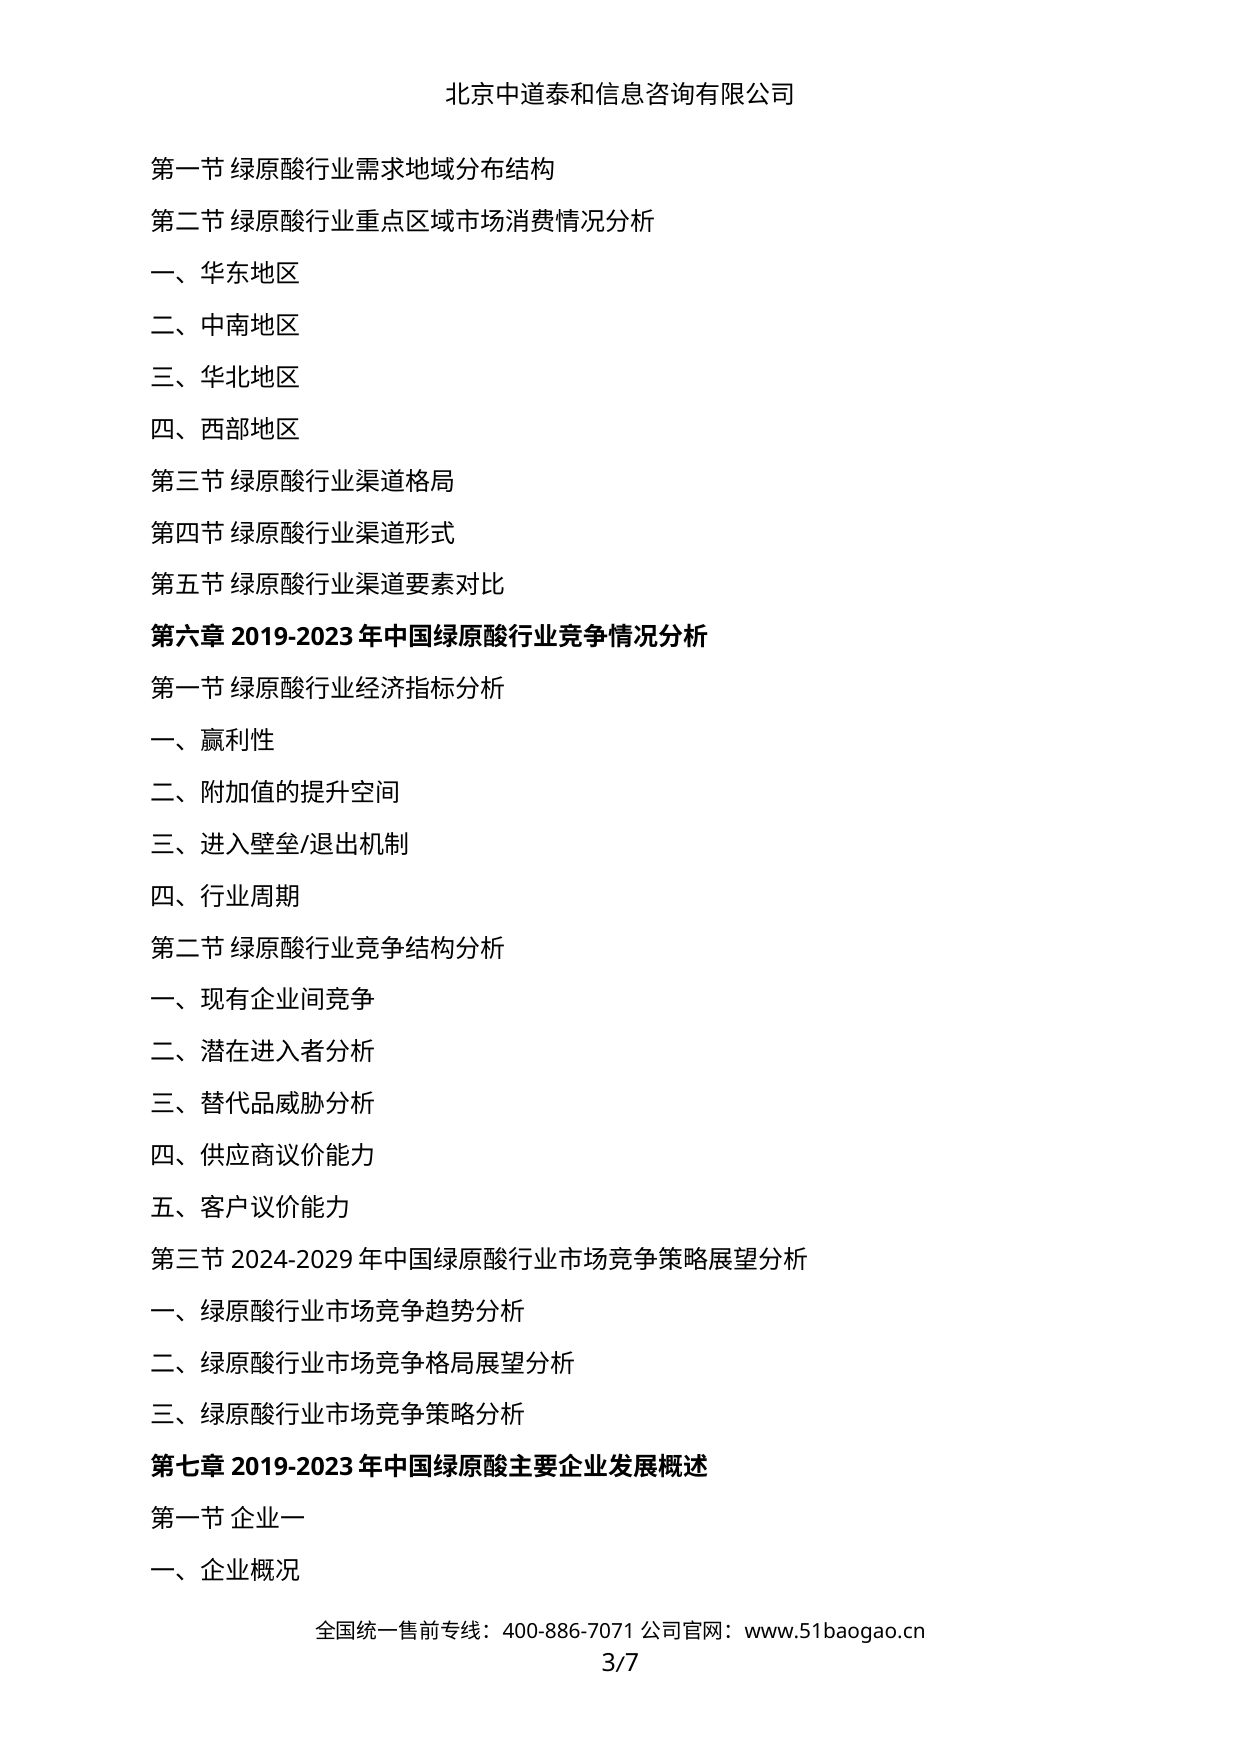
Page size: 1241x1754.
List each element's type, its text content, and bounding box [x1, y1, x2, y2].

text 三、绿原酸行业市场竞争策略分析 [150, 1395, 1090, 1431]
text 第五节 绿原酸行业渠道要素对比 [150, 565, 1090, 601]
text 第七章 2019-2023年中国绿原酸主要企业发展概述 [150, 1447, 1090, 1483]
text 一、绿原酸行业市场竞争趋势分析 [150, 1291, 1090, 1327]
text 第二节 绿原酸行业重点区域市场消费情况分析 [150, 202, 1090, 238]
text 四、西部地区 [150, 409, 1090, 446]
text 三、替代品威胁分析 [150, 1084, 1090, 1120]
text 四、行业周期 [150, 876, 1090, 912]
text 一、企业概况 [150, 1551, 1090, 1587]
text 第一节 绿原酸行业需求地域分布结构 [150, 150, 1090, 186]
text 一、现有企业间竞争 [150, 980, 1090, 1016]
text 三、进入壁垒/退出机制 [150, 824, 1090, 861]
text 二、绿原酸行业市场竞争格局展望分析 [150, 1343, 1090, 1379]
text 第二节 绿原酸行业竞争结构分析 [150, 928, 1090, 964]
text 二、中南地区 [150, 306, 1090, 342]
text 第三节 2024-2029年中国绿原酸行业市场竞争策略展望分析 [150, 1239, 1090, 1276]
text 二、潜在进入者分析 [150, 1032, 1090, 1068]
text 第一节 绿原酸行业经济指标分析 [150, 669, 1090, 705]
text 第一节 企业一 [150, 1499, 1090, 1535]
text 一、赢利性 [150, 721, 1090, 757]
text 三、华北地区 [150, 357, 1090, 394]
text 五、客户议价能力 [150, 1187, 1090, 1224]
text 第四节 绿原酸行业渠道形式 [150, 513, 1090, 549]
text 第三节 绿原酸行业渠道格局 [150, 461, 1090, 497]
text 四、供应商议价能力 [150, 1136, 1090, 1172]
text 一、华东地区 [150, 254, 1090, 290]
text 二、附加值的提升空间 [150, 772, 1090, 809]
text 第六章 2019-2023年中国绿原酸行业竞争情况分析 [150, 617, 1090, 653]
